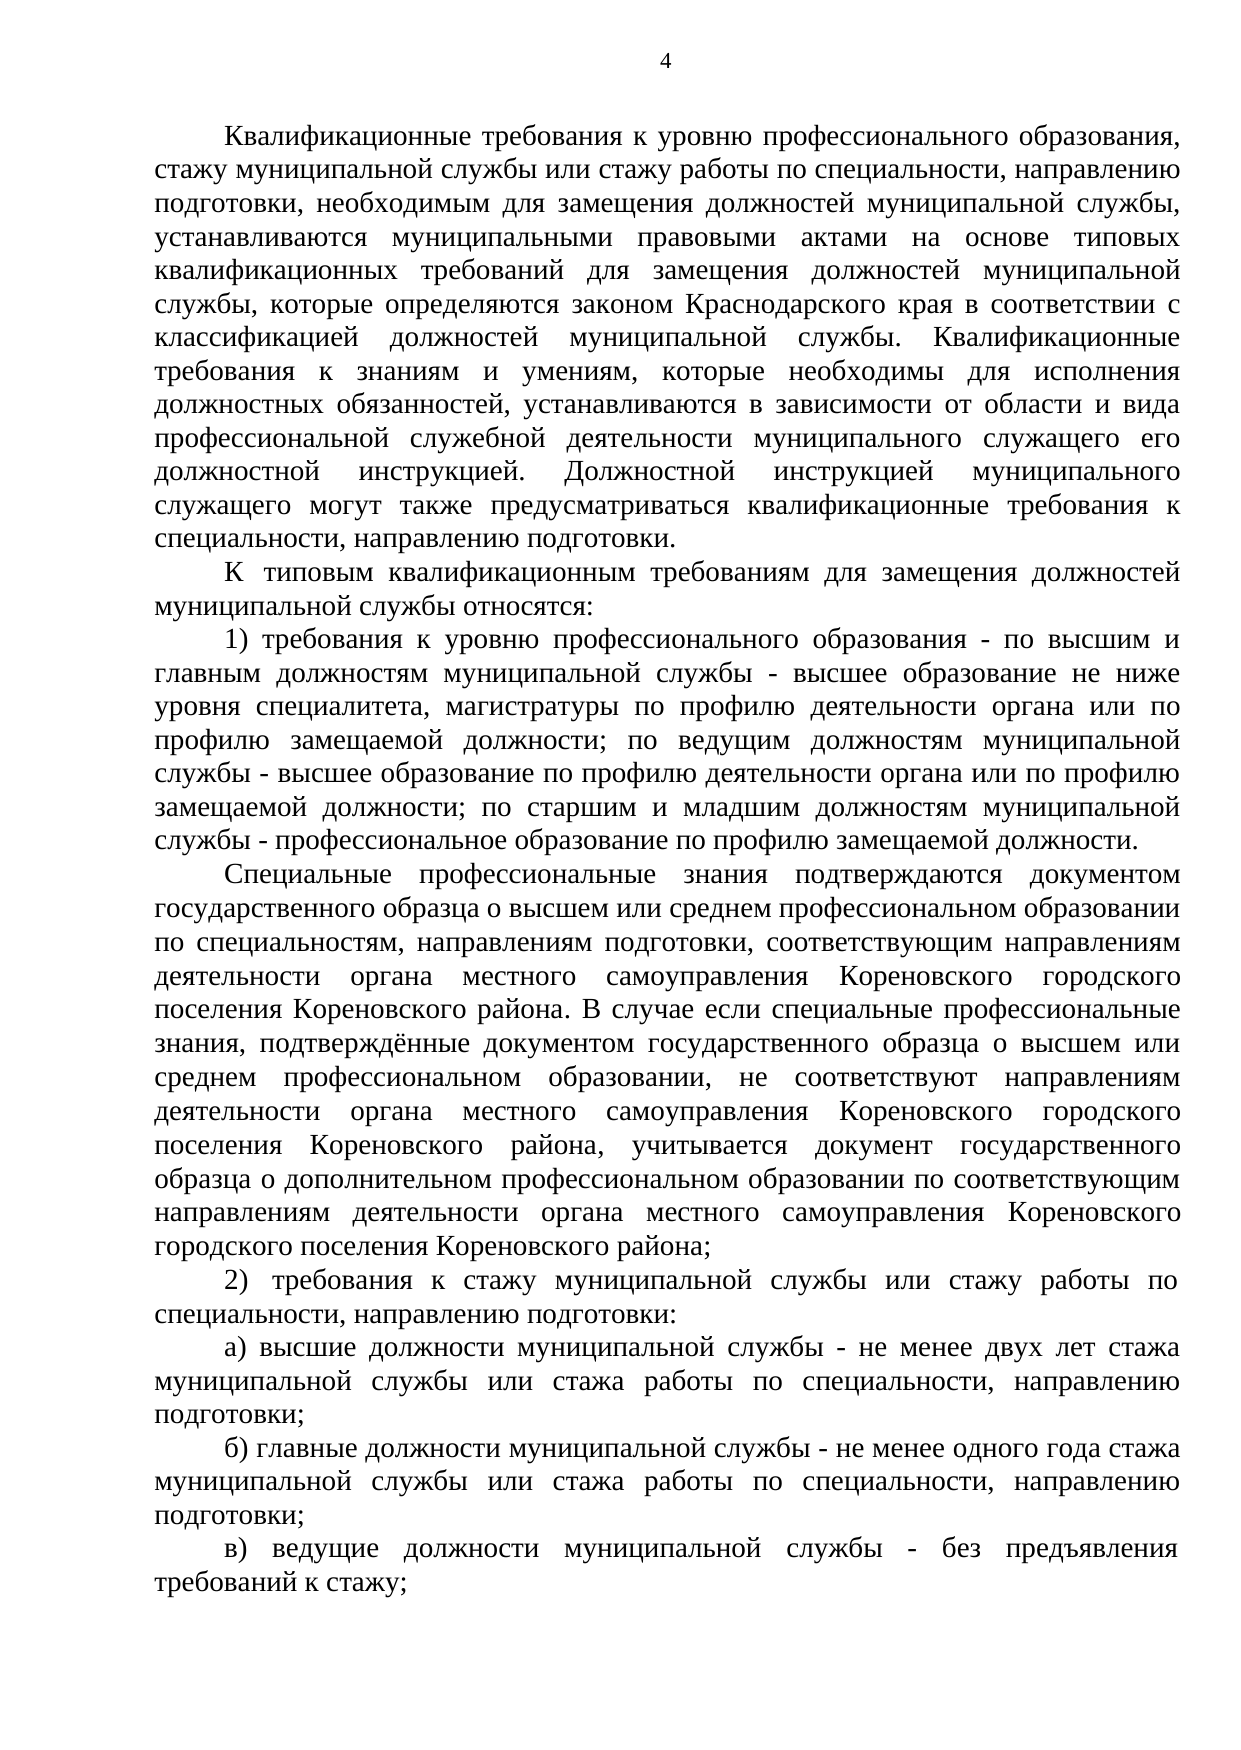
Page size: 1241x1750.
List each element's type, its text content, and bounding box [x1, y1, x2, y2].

text а) высшие должности муниципальной службы - не менее двух лет стажа муниципальной службы или стажа работы по специальности, направлению подготовки; [154, 1329, 1181, 1430]
text 1) требования к уровню профессионального образования - по высшим и главным должностям муниципальной службы - высшее образование не ниже уровня специалитета, магистратуры по профилю деятельности органа или по профилю замещаемой должности; по ведущим должностям муниципальной службы - высшее образование по профилю деятельности органа или по профилю замещаемой должности; по старшим и младшим должностям муниципальной службы - профессиональное образование по профилю замещаемой должности. [154, 621, 1181, 856]
text в) ведущие должности муниципальной службы - без предъявления требований к стажу; [154, 1531, 1179, 1598]
text б) главные должности муниципальной службы - не менее одного года стажа муниципальной службы или стажа работы по специальности, направлению подготовки; [154, 1430, 1181, 1531]
list требования к стажу муниципальной службы или стажу работы по специальности, направлению подготовки: [154, 1262, 1179, 1329]
text Специальные профессиональные знания подтверждаются документом государственного образца о высшем или среднем профессиональном образовании по специальностям, направлениям подготовки, соответствующим направлениям деятельности органа местного самоуправления Кореновского городского поселения Кореновского района. В случае если специальные профессиональные знания, подтверждённые документом государственного образца о высшем или среднем профессиональном образовании, не соответствуют направлениям деятельности органа местного самоуправления Кореновского городского поселения Кореновского района, учитывается документ государственного образца о дополнительном профессиональном образовании по соответствующим направлениям деятельности органа местного самоуправления Кореновского городского поселения Кореновского района; [154, 856, 1181, 1262]
list типовым квалификационным требованиям для замещения должностей муниципальной службы относятся: [154, 554, 1181, 621]
text Квалификационные требования к уровню профессионального образования, стажу муниципальной службы или стажу работы по специальности, направлению подготовки, необходимым для замещения должностей муниципальной службы, устанавливаются муниципальными правовыми актами на основе типовых квалификационных требований для замещения должностей муниципальной службы, которые определяются законом Краснодарского края в соответствии с классификацией должностей муниципальной службы. Квалификационные требования к знаниям и умениям, которые необходимы для исполнения должностных обязанностей, устанавливаются в зависимости от области и вида профессиональной служебной деятельности муниципального служащего его должностной инструкцией. Должностной инструкцией муниципального служащего могут также предусматриваться квалификационные требования к специальности, направлению подготовки. [154, 118, 1181, 554]
